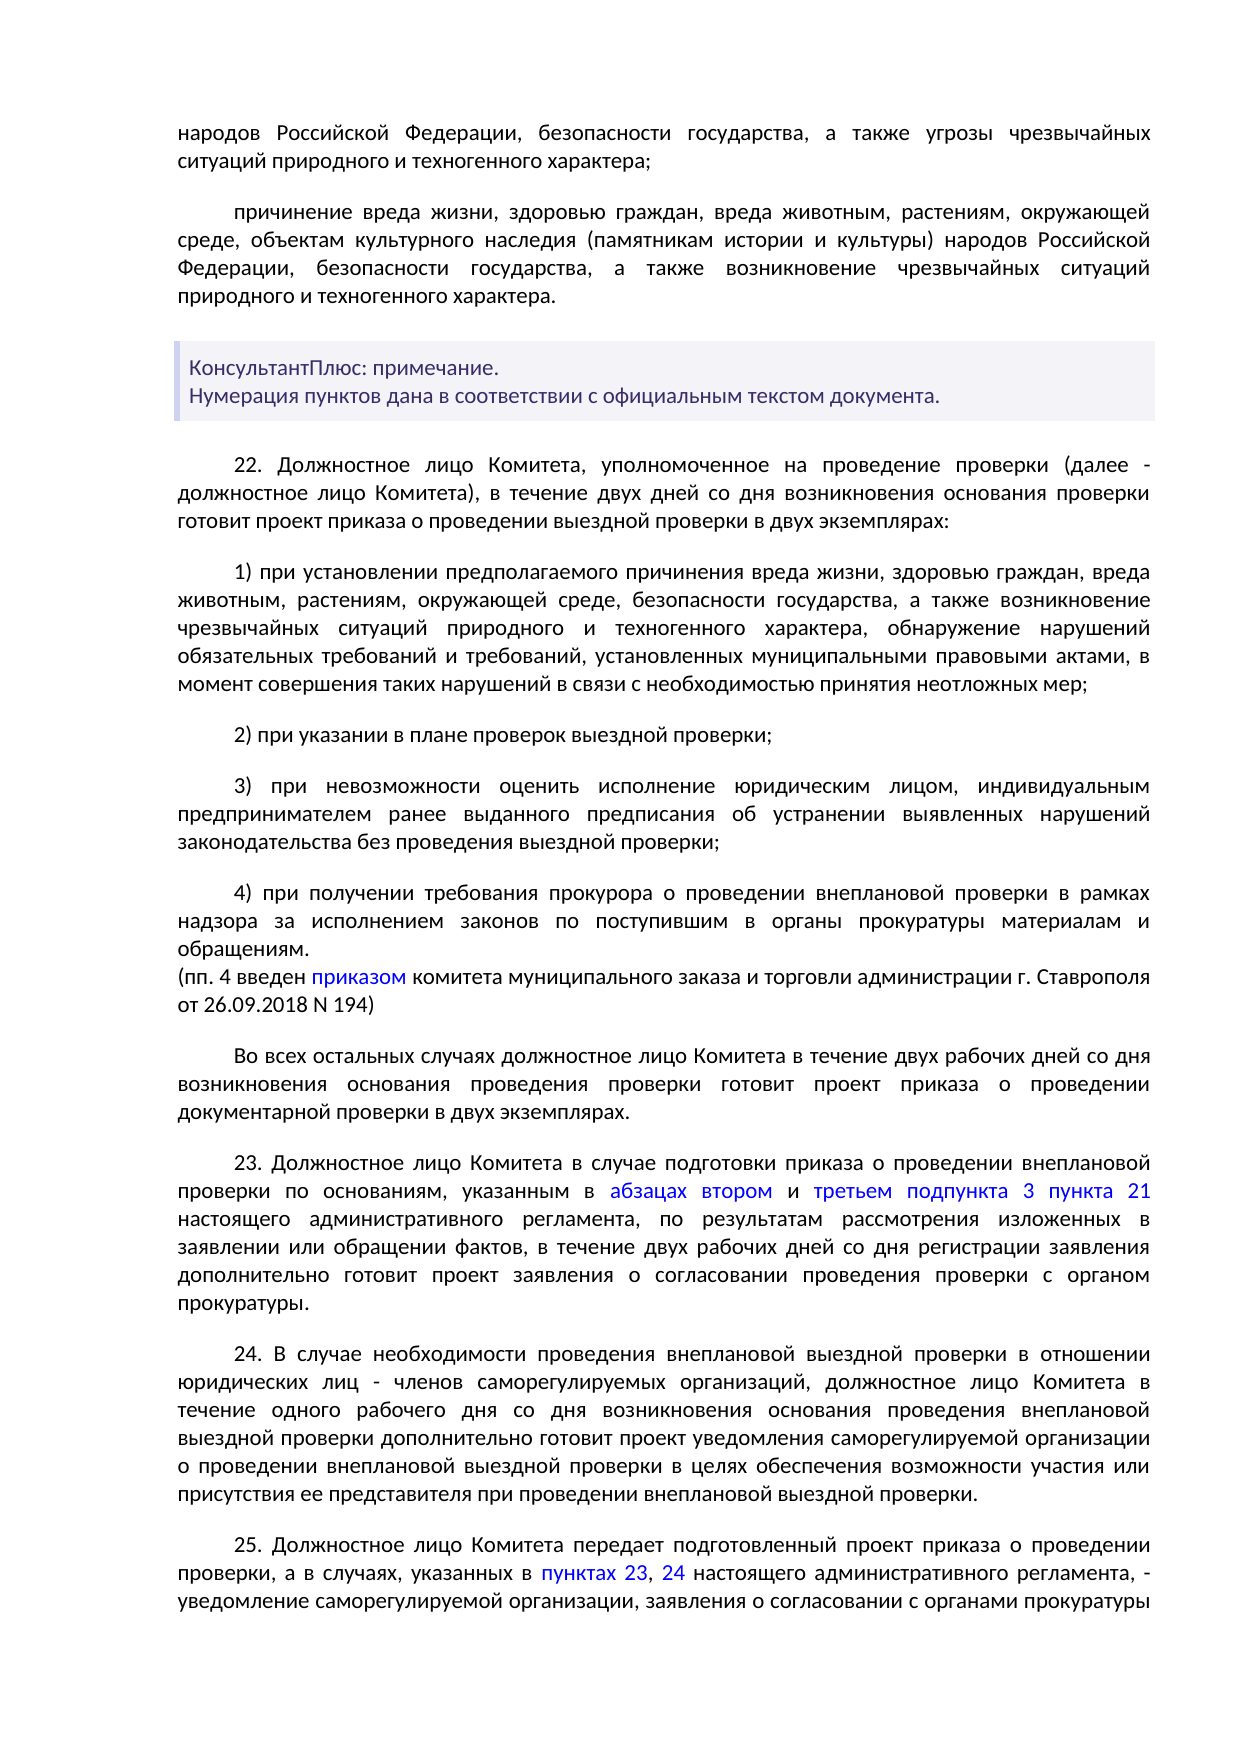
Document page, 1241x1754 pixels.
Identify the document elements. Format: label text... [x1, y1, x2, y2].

text 24. В случае необходимости проведения внеплановой выездной проверки в отношении юридических лиц - членов саморегулируемых организаций, должностное лицо Комитета в течение одного рабочего дня со дня возникновения основания проведения внеплановой выездной проверки дополнительно готовит проект уведомления саморегулируемой организации о проведении внеплановой выездной проверки в целях обеспечения возможности участия или присутствия ее представителя при проведении внеплановой выездной проверки. [177, 1339, 1152, 1507]
text Во всех остальных случаях должностное лицо Комитета в течение двух рабочих дней со дня возникновения основания проведения проверки готовит проект приказа о проведении документарной проверки в двух экземплярах. [177, 1041, 1152, 1125]
text 4) при получении требования прокурора о проведении внеплановой проверки в рамках надзора за исполнением законов по поступившим в органы прокуратуры материалам и обращениям. [177, 878, 1152, 962]
text 3) при невозможности оценить исполнение юридическим лицом, индивидуальным предпринимателем ранее выданного предписания об устранении выявленных нарушений законодательства без проведения выездной проверки; [177, 771, 1152, 855]
text 23. Должностное лицо Комитета в случае подготовки приказа о проведении внеплановой проверки по основаниям, указанным в абзацах втором и третьем подпункта 3 пункта 21 настоящего административного регламента, по результатам рассмотрения изложенных в заявлении или обращении фактов, в течение двух рабочих дней со дня регистрации заявления дополнительно готовит проект заявления о согласовании проведения проверки с органом прокуратуры. [177, 1148, 1152, 1316]
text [177, 118, 1152, 174]
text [177, 1530, 1152, 1614]
text причинение вреда жизни, здоровью граждан, вреда животным, растениям, окружающей среде, объектам культурного наследия (памятникам истории и культуры) народов Российской Федерации, безопасности государства, а также возникновение чрезвычайных ситуаций природного и техногенного характера. [177, 197, 1152, 309]
text 1) при установлении предполагаемого причинения вреда жизни, здоровью граждан, вреда животным, растениям, окружающей среде, безопасности государства, а также возникновение чрезвычайных ситуаций природного и техногенного характера, обнаружение нарушений обязательных требований и требований, установленных муниципальными правовыми актами, в момент совершения таких нарушений в связи с необходимостью принятия неотложных мер; [177, 557, 1152, 697]
text 2) при указании в плане проверок выездной проверки; [177, 720, 1152, 748]
table_header КонсультантПлюс: примечание. Нумерация пунктов дана в соответствии с официальным текстом документа. [180, 341, 1149, 421]
text (пп. 4 введен приказом комитета муниципального заказа и торговли администрации г. Ставрополя от 26.09.2018 N 194) [177, 962, 1152, 1018]
